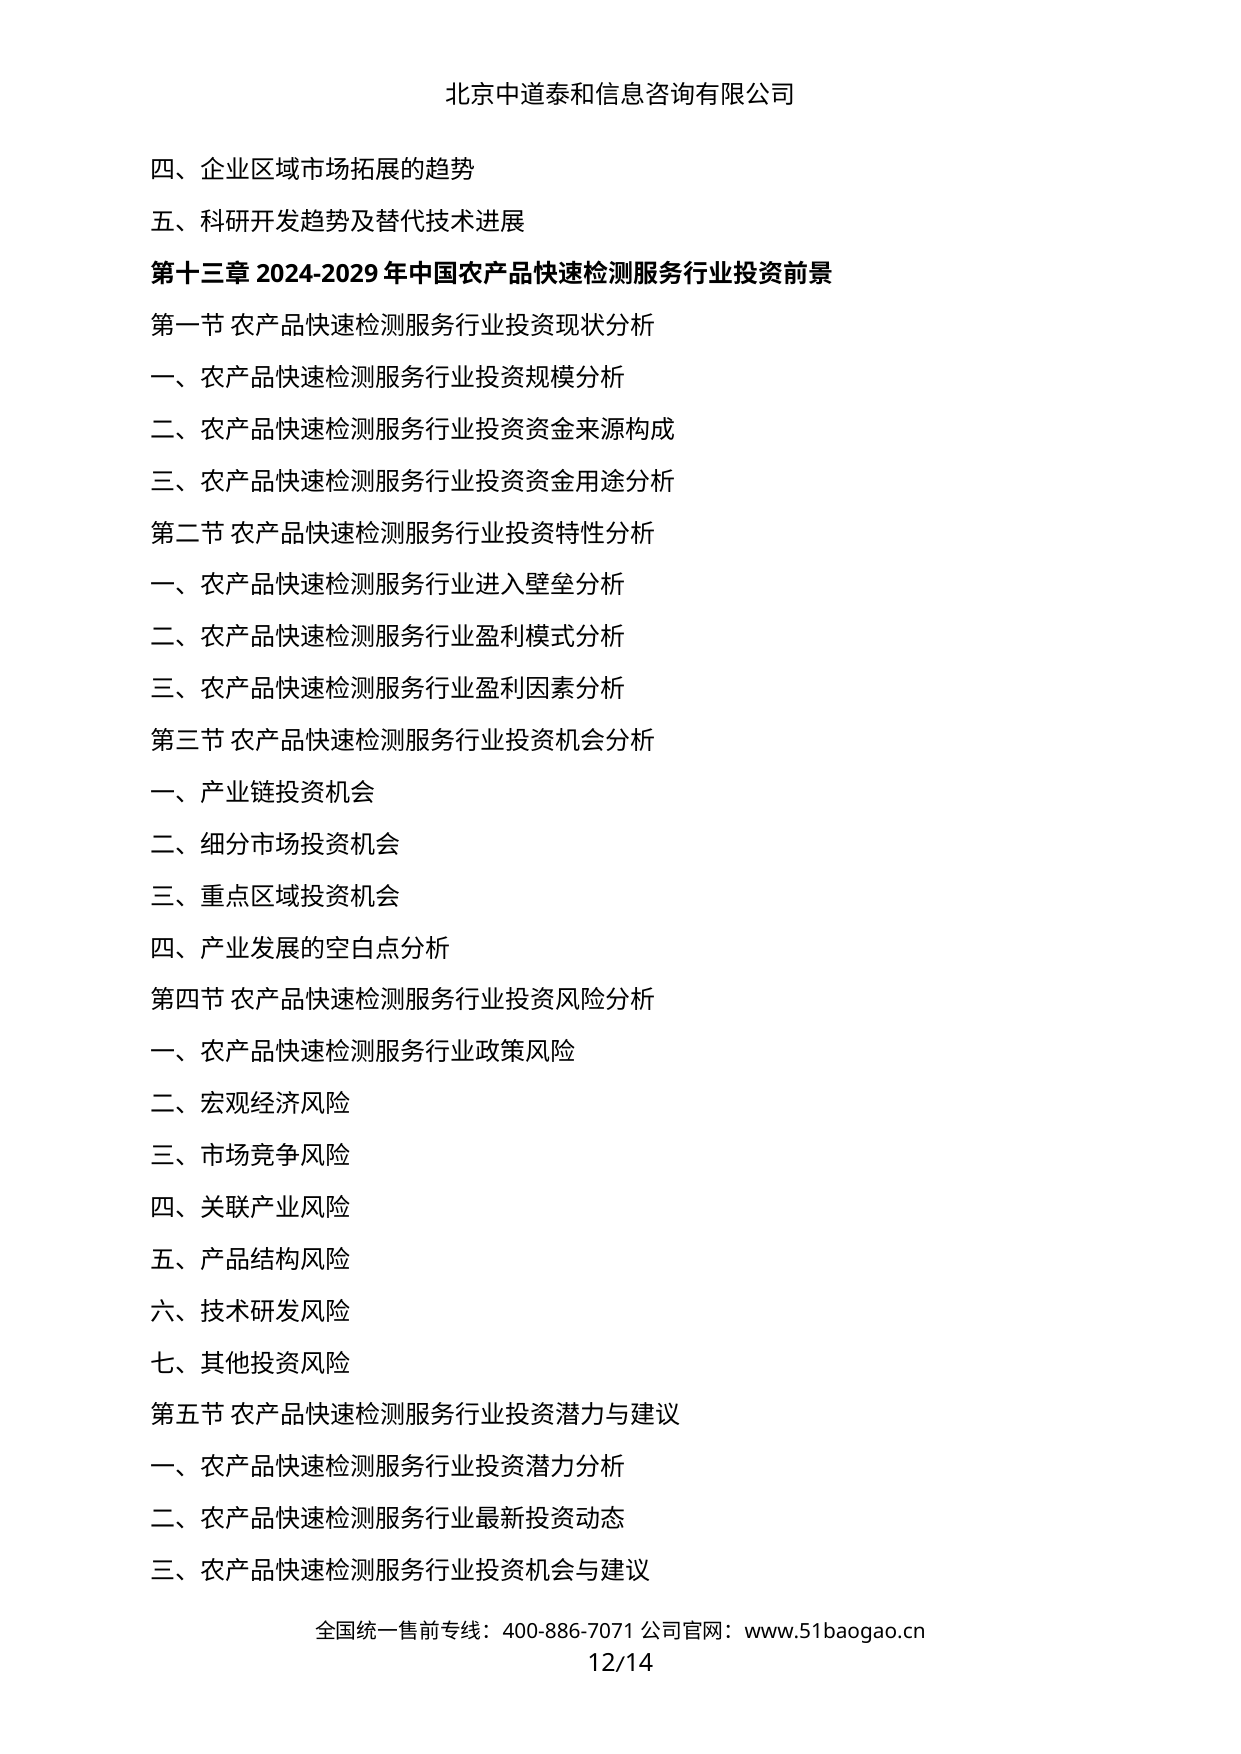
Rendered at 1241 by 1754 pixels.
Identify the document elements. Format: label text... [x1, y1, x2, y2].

text 三、市场竞争风险 [150, 1136, 1090, 1172]
text 第四节 农产品快速检测服务行业投资风险分析 [150, 980, 1090, 1016]
text 六、技术研发风险 [150, 1291, 1090, 1327]
text 第五节 农产品快速检测服务行业投资潜力与建议 [150, 1395, 1090, 1431]
text 三、重点区域投资机会 [150, 876, 1090, 912]
text 三、农产品快速检测服务行业投资资金用途分析 [150, 461, 1090, 497]
text 一、农产品快速检测服务行业进入壁垒分析 [150, 565, 1090, 601]
text 第十三章 2024-2029年中国农产品快速检测服务行业投资前景 [150, 254, 1090, 290]
text 一、产业链投资机会 [150, 772, 1090, 809]
text 第一节 农产品快速检测服务行业投资现状分析 [150, 306, 1090, 342]
text 第三节 农产品快速检测服务行业投资机会分析 [150, 721, 1090, 757]
text 三、农产品快速检测服务行业盈利因素分析 [150, 669, 1090, 705]
text 二、宏观经济风险 [150, 1084, 1090, 1120]
text 七、其他投资风险 [150, 1343, 1090, 1379]
text 二、农产品快速检测服务行业投资资金来源构成 [150, 409, 1090, 446]
text 五、科研开发趋势及替代技术进展 [150, 202, 1090, 238]
text 二、细分市场投资机会 [150, 824, 1090, 861]
text 二、农产品快速检测服务行业最新投资动态 [150, 1499, 1090, 1535]
text 二、农产品快速检测服务行业盈利模式分析 [150, 617, 1090, 653]
text 一、农产品快速检测服务行业投资潜力分析 [150, 1447, 1090, 1483]
text 三、农产品快速检测服务行业投资机会与建议 [150, 1551, 1090, 1587]
text 一、农产品快速检测服务行业政策风险 [150, 1032, 1090, 1068]
text 第二节 农产品快速检测服务行业投资特性分析 [150, 513, 1090, 549]
text 四、关联产业风险 [150, 1187, 1090, 1224]
text 五、产品结构风险 [150, 1239, 1090, 1276]
text 四、企业区域市场拓展的趋势 [150, 150, 1090, 186]
text 四、产业发展的空白点分析 [150, 928, 1090, 964]
text 一、农产品快速检测服务行业投资规模分析 [150, 357, 1090, 394]
